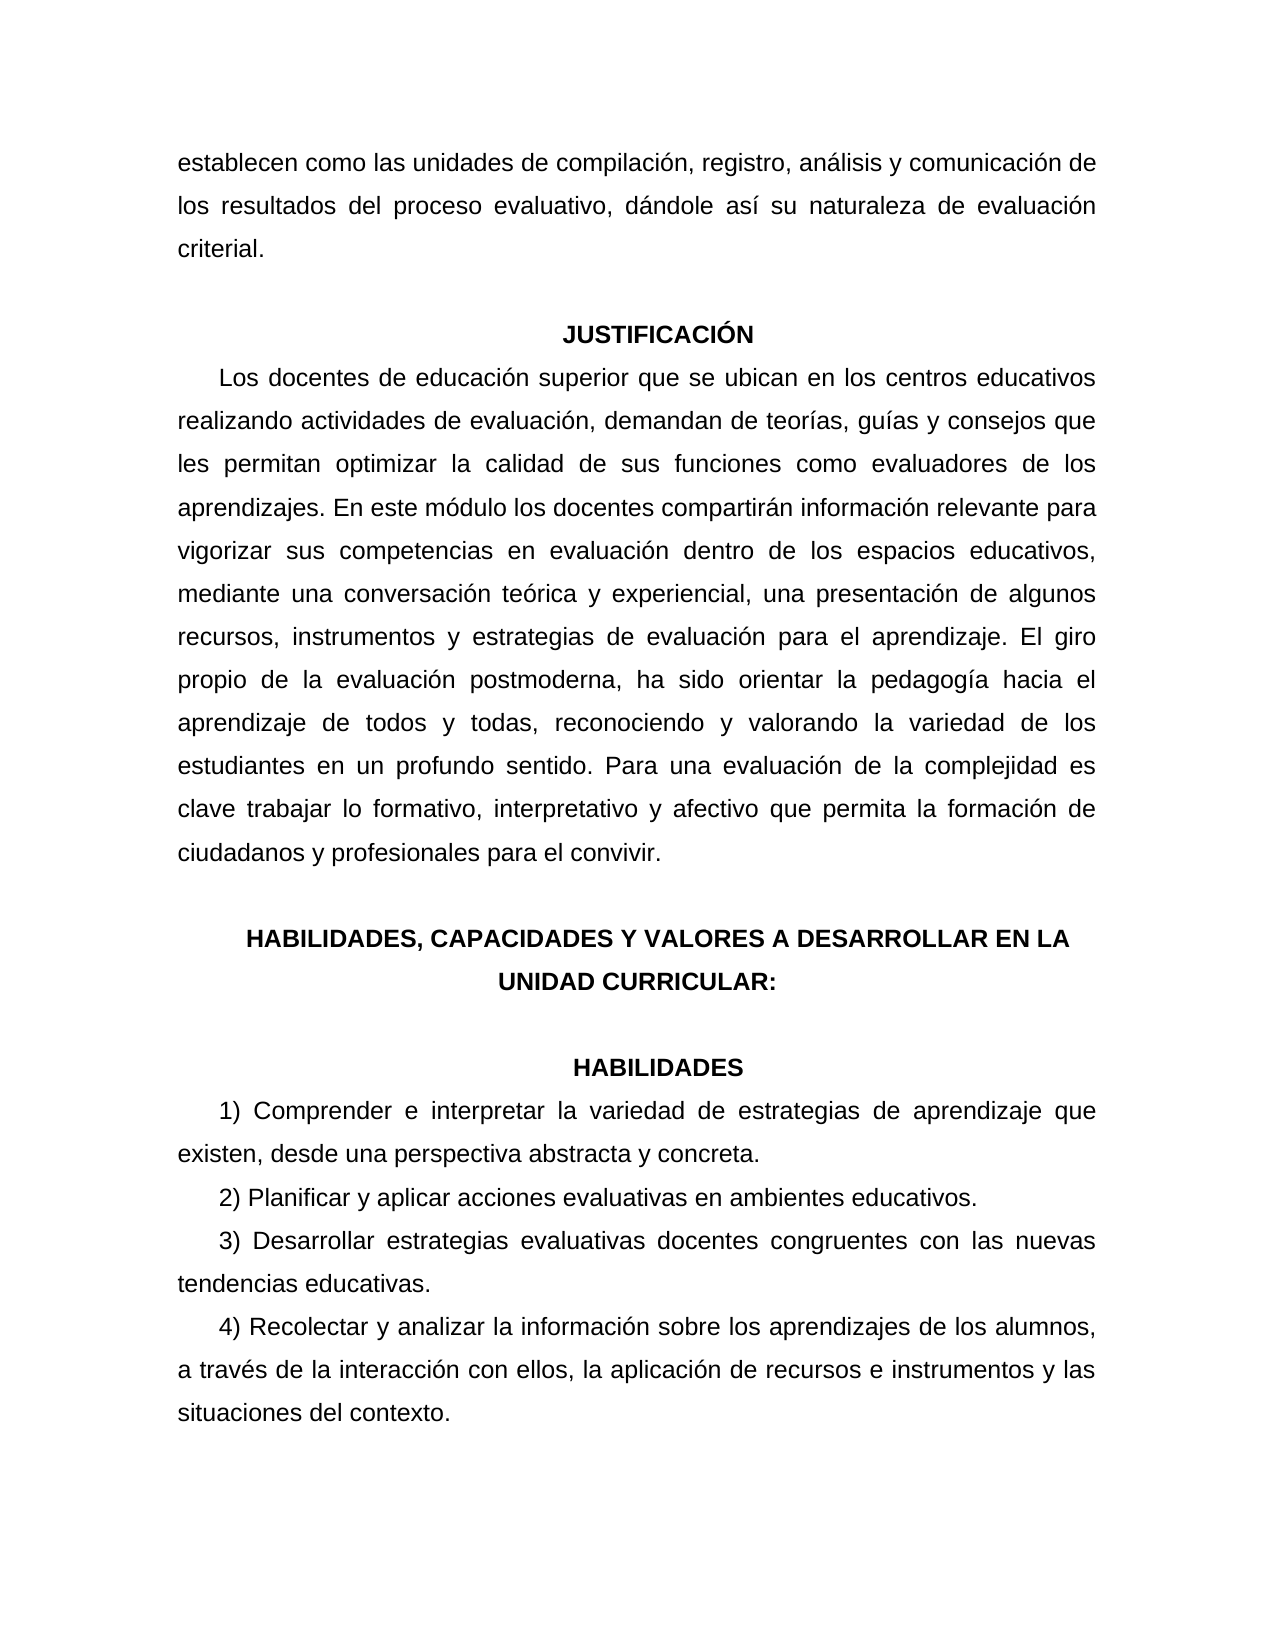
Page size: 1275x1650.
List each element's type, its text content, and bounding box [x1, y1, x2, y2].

text HABILIDADES, CAPACIDADES Y VALORES A DESARROLLAR EN LA UNIDAD CURRICULAR: [177, 924, 1098, 996]
text Los docentes de educación superior que se ubican en los centros educativos realizando actividades de evaluación, demandan de teorías, guías y consejos que les permitan optimizar la calidad de sus funciones como evaluadores de los aprendizajes. En este módulo los docentes compartirán información relevante para vigorizar sus competencias en evaluación dentro de los espacios educativos, mediante una conversación teórica y experiencial, una presentación de algunos recursos, instrumentos y estrategias de evaluación para el aprendizaje. El giro propio de la evaluación postmoderna, ha sido orientar la pedagogía hacia el aprendizaje de todos y todas, reconociendo y valorando la variedad de los estudiantes en un profundo sentido. Para una evaluación de la complejidad es clave trabajar lo formativo, interpretativo y afectivo que permita la formación de ciudadanos y profesionales para el convivir. [177, 363, 1098, 866]
text 4) Recolectar y analizar la información sobre los aprendizajes de los alumnos, a través de la interacción con ellos, la aplicación de recursos e instrumentos y las situaciones del contexto. [177, 1312, 1098, 1427]
text 1) Comprender e interpretar la variedad de estrategias de aprendizaje que existen, desde una perspectiva abstracta y concreta. [177, 1096, 1098, 1168]
text 2) Planificar y aplicar acciones evaluativas en ambientes educativos. [177, 1183, 1098, 1211]
text HABILIDADES [177, 1053, 1098, 1082]
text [177, 148, 1098, 263]
text 3) Desarrollar estrategias evaluativas docentes congruentes con las nuevas tendencias educativas. [177, 1226, 1098, 1298]
text JUSTIFICACIÓN [177, 320, 1098, 349]
